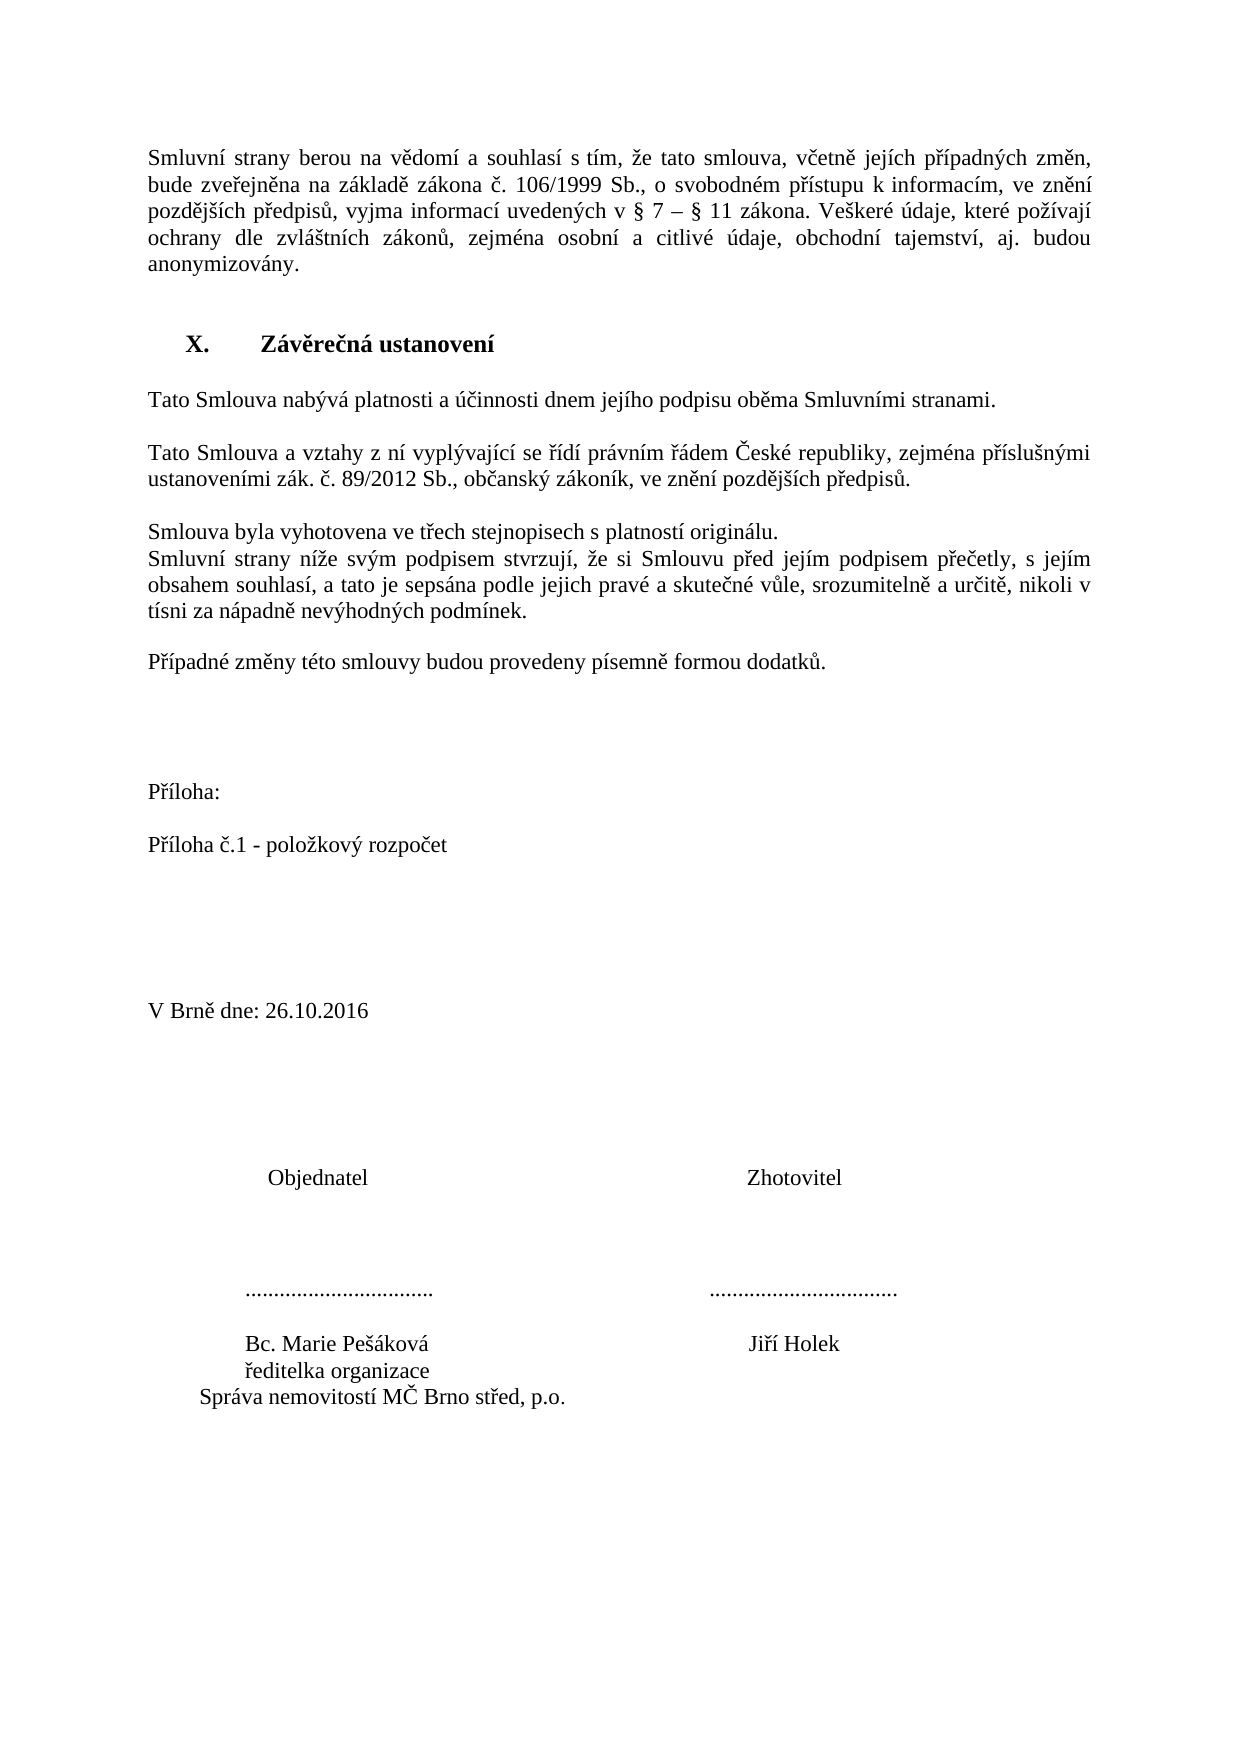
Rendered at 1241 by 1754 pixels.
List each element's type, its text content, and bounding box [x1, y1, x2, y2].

text Bc. Marie Pešáková Jiří Holek [148, 1331, 1093, 1357]
text Tato Smlouva a vztahy z ní vyplývající se řídí právním řádem České republiky, zejména příslušnými ustanoveními zák. č. 89/2012 Sb., občanský zákoník, ve znění pozdějších předpisů. [148, 439, 1093, 492]
text Smlouva byla vyhotovena ve třech stejnopisech s platností originálu. [148, 518, 1093, 544]
text ředitelka organizace [148, 1357, 1093, 1383]
text Příloha č.1 - položkový rozpočet [148, 831, 1093, 857]
text V Brně dne: 26.10.2016 [148, 997, 1093, 1024]
text Příloha: [148, 778, 1093, 804]
text Objednatel Zhotovitel [148, 1164, 1093, 1190]
text Správa nemovitostí MČ Brno střed, p.o. [148, 1383, 1093, 1409]
text Tato Smlouva nabývá platnosti a účinnosti dnem jejího podpisu oběma Smluvními stranami. [148, 386, 1093, 413]
text Smluvní strany berou na vědomí a souhlasí s tím, že tato smlouva, včetně jejích případných změn, bude zveřejněna na základě zákona č. 106/1999 Sb., o svobodném přístupu k informacím, ve znění pozdějších předpisů, vyjma informací uvedených v § 7 – § 11 zákona. Veškeré údaje, které požívají ochrany dle zvláštních zákonů, zejména osobní a citlivé údaje, obchodní tajemství, aj. budou anonymizovány. [148, 144, 1093, 276]
text ................................. ................................. [148, 1275, 1093, 1301]
list Závěrečná ustanovení [185, 329, 1093, 358]
text Smluvní strany níže svým podpisem stvrzují, že si Smlouvu před jejím podpisem přečetly, s jejím obsahem souhlasí, a tato je sepsána podle jejich pravé a skutečné vůle, srozumitelně a určitě, nikoli v tísni za nápadně nevýhodných podmínek. [148, 544, 1093, 624]
text Případné změny této smlouvy budou provedeny písemně formou dodatků. [148, 648, 1093, 674]
